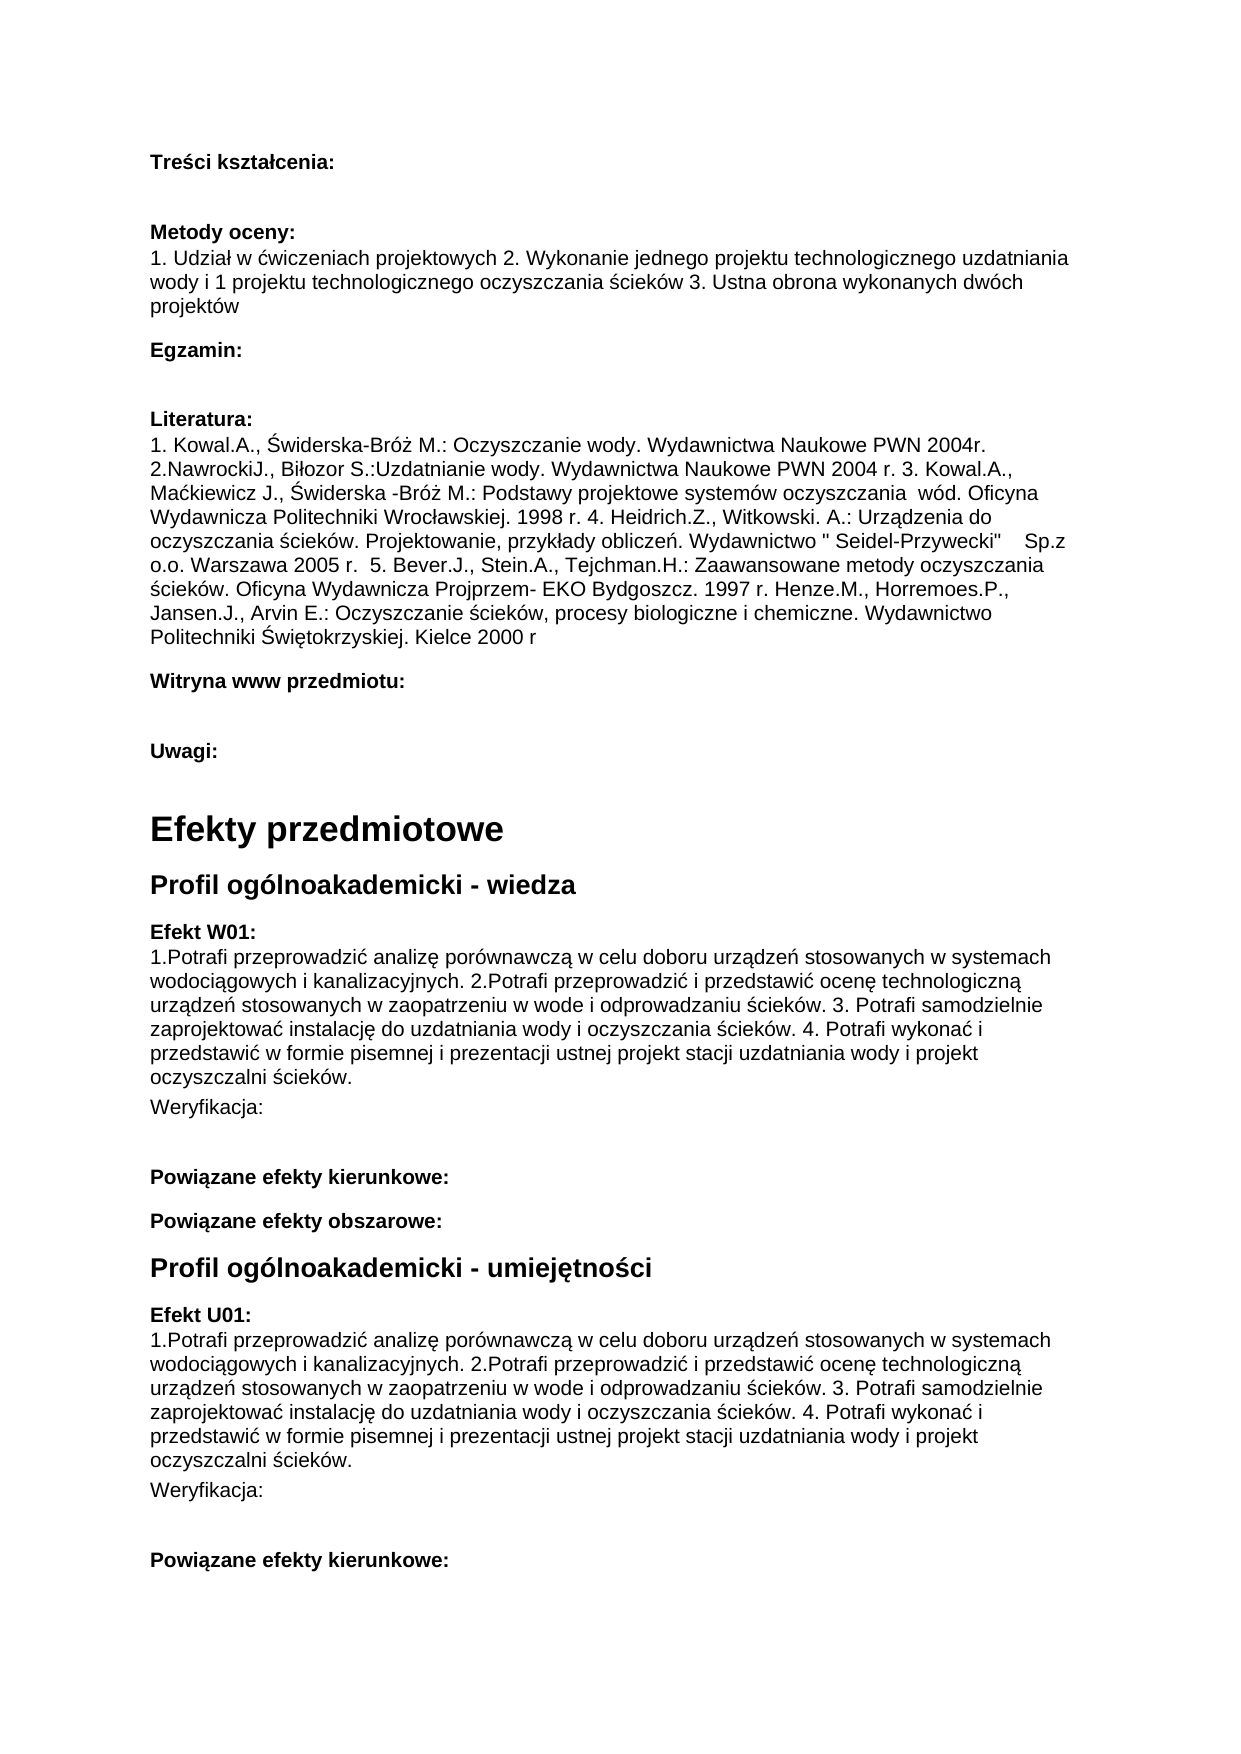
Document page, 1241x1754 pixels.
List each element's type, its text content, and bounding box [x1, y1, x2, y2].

text Efekt W01: [150, 920, 1090, 944]
text 1. Udział w ćwiczeniach projektowych 2. Wykonanie jednego projektu technologicznego uzdatniania wody i 1 projektu technologicznego oczyszczania ścieków 3. Ustna obrona wykonanych dwóch projektów [150, 246, 1090, 318]
text Powiązane efekty obszarowe: [150, 1208, 1090, 1232]
text Efekt U01: [150, 1303, 1090, 1327]
text Powiązane efekty kierunkowe: [150, 1165, 1090, 1189]
text Treści kształcenia: [150, 150, 1090, 174]
text Egzamin: [150, 337, 1090, 361]
subtitle Profil ogólnoakademicki - umiejętności [150, 1252, 1090, 1283]
text Weryfikacja: [150, 1095, 1090, 1119]
text Metody oceny: [150, 220, 1090, 244]
text Uwagi: [150, 738, 1090, 762]
text 1. Kowal.A., Świderska-Bróż M.: Oczyszczanie wody. Wydawnictwa Naukowe PWN 2004r. 2.NawrockiJ., Biłozor S.:Uzdatnianie wody. Wydawnictwa Naukowe PWN 2004 r. 3. Kowal.A., Maćkiewicz J., Świderska -Bróż M.: Podstawy projektowe systemów oczyszczania wód. Oficyna Wydawnicza Politechniki Wrocławskiej. 1998 r. 4. Heidrich.Z., Witkowski. A.: Urządzenia do oczyszczania ścieków. Projektowanie, przykłady obliczeń. Wydawnictwo " Seidel-Przywecki" Sp.z o.o. Warszawa 2005 r. 5. Bever.J., Stein.A., Tejchman.H.: Zaawansowane metody oczyszczania ścieków. Oficyna Wydawnicza Projprzem- EKO Bydgoszcz. 1997 r. Henze.M., Horremoes.P., Jansen.J., Arvin E.: Oczyszczanie ścieków, procesy biologiczne i chemiczne. Wydawnictwo Politechniki Świętokrzyskiej. Kielce 2000 r [150, 433, 1090, 649]
subtitle Profil ogólnoakademicki - wiedza [150, 869, 1090, 900]
text Literatura: [150, 407, 1090, 431]
text 1.Potrafi przeprowadzić analizę porównawczą w celu doboru urządzeń stosowanych w systemach wodociągowych i kanalizacyjnych. 2.Potrafi przeprowadzić i przedstawić ocenę technologiczną urządzeń stosowanych w zaopatrzeniu w wode i odprowadzaniu ścieków. 3. Potrafi samodzielnie zaprojektować instalację do uzdatniania wody i oczyszczania ścieków. 4. Potrafi wykonać i przedstawić w formie pisemnej i prezentacji ustnej projekt stacji uzdatniania wody i projekt oczyszczalni ścieków. [150, 945, 1090, 1089]
text 1.Potrafi przeprowadzić analizę porównawczą w celu doboru urządzeń stosowanych w systemach wodociągowych i kanalizacyjnych. 2.Potrafi przeprowadzić i przedstawić ocenę technologiczną urządzeń stosowanych w zaopatrzeniu w wode i odprowadzaniu ścieków. 3. Potrafi samodzielnie zaprojektować instalację do uzdatniania wody i oczyszczania ścieków. 4. Potrafi wykonać i przedstawić w formie pisemnej i prezentacji ustnej projekt stacji uzdatniania wody i projekt oczyszczalni ścieków. [150, 1328, 1090, 1472]
subtitle Efekty przedmiotowe [150, 808, 1090, 849]
text Witryna www przedmiotu: [150, 669, 1090, 693]
text Weryfikacja: [150, 1478, 1090, 1502]
text Powiązane efekty kierunkowe: [150, 1548, 1090, 1572]
